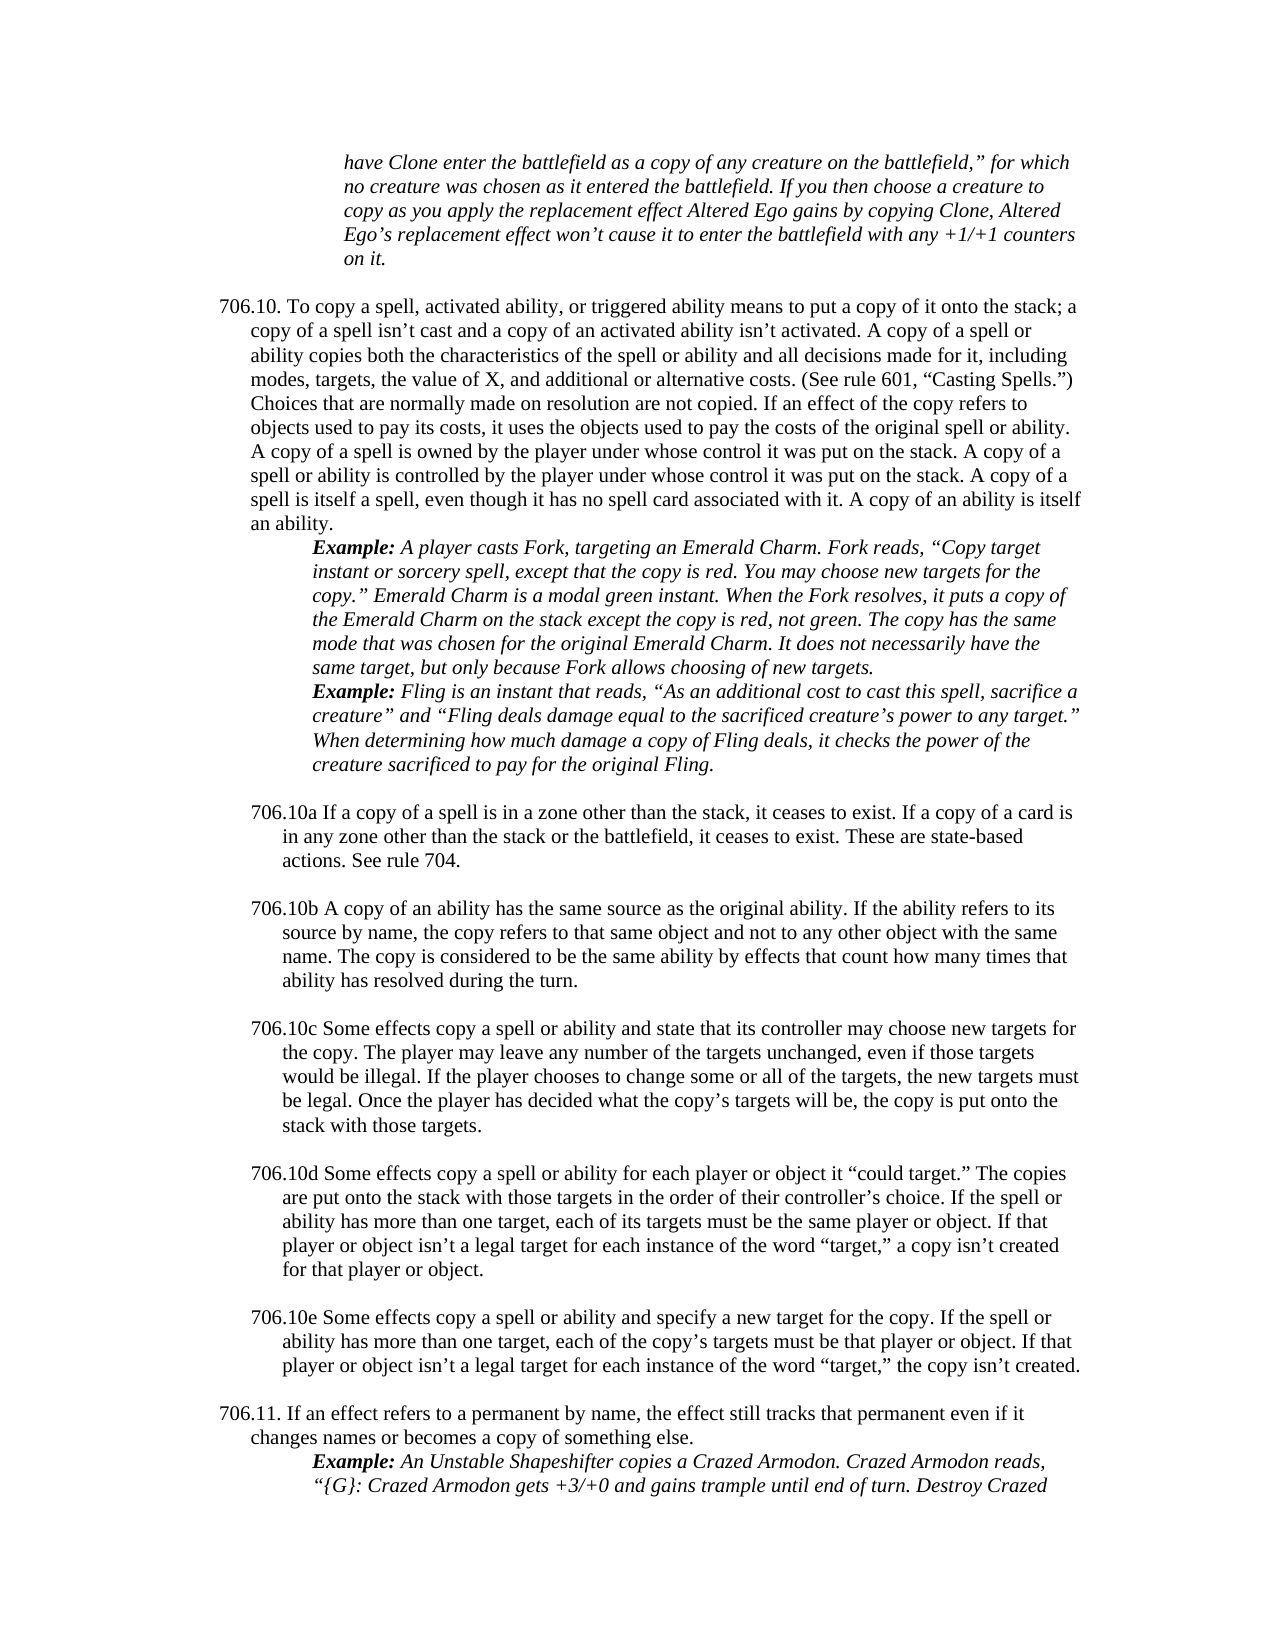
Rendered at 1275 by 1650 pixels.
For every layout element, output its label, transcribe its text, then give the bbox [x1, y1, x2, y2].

text 706.10. To copy a spell, activated ability, or triggered ability means to put a copy of it onto the stack; a copy of a spell isn’t cast and a copy of an activated ability isn’t activated. A copy of a spell or ability copies both the characteristics of the spell or ability and all decisions made for it, including modes, targets, the value of X, and additional or alternative costs. (See rule 601, “Casting Spells.”) Choices that are normally made on resolution are not copied. If an effect of the copy refers to objects used to pay its costs, it uses the objects used to pay the costs of the original spell or ability. A copy of a spell is owned by the player under whose control it was put on the stack. A copy of a spell or ability is controlled by the player under whose control it was put on the stack. A copy of a spell is itself a spell, even though it has no spell card associated with it. A copy of an ability is itself an ability. [219, 294, 1087, 535]
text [312, 1449, 1087, 1497]
text 706.10b A copy of an ability has the same source as the original ability. If the ability refers to its source by name, the copy refers to that same object and not to any other object with the same name. The copy is considered to be the same ability by effects that count how many times that ability has resolved during the turn. [251, 896, 1087, 992]
text Example: Fling is an instant that reads, “As an additional cost to cast this spell, sacrifice a creature” and “Fling deals damage equal to the sacrificed creature’s power to any target.” When determining how much damage a copy of Fling deals, it checks the power of the creature sacrificed to pay for the original Fling. [312, 679, 1087, 776]
text 706.10d Some effects copy a spell or ability for each player or object it “could target.” The copies are put onto the stack with those targets in the order of their controller’s choice. If the spell or ability has more than one target, each of its targets must be the same player or object. If that player or object isn’t a legal target for each instance of the word “target,” a copy isn’t created for that player or object. [251, 1161, 1087, 1281]
text 706.10a If a copy of a spell is in a zone other than the stack, it ceases to exist. If a copy of a card is in any zone other than the stack or the battlefield, it ceases to exist. These are state-based actions. See rule 704. [251, 800, 1087, 872]
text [343, 150, 1087, 270]
text Example: A player casts Fork, targeting an Emerald Charm. Fork reads, “Copy target instant or sorcery spell, except that the copy is red. You may choose new targets for the copy.” Emerald Charm is a modal green instant. When the Fork resolves, it puts a copy of the Emerald Charm on the stack except the copy is red, not green. The copy has the same mode that was chosen for the original Emerald Charm. It does not necessarily have the same target, but only because Fork allows choosing of new targets. [312, 535, 1087, 679]
text 706.10c Some effects copy a spell or ability and state that its controller may choose new targets for the copy. The player may leave any number of the targets unchanged, even if those targets would be illegal. If the player chooses to change some or all of the targets, the new targets must be legal. Once the player has decided what the copy’s targets will be, the copy is put onto the stack with those targets. [251, 1016, 1087, 1137]
text 706.11. If an effect refers to a permanent by name, the effect still tracks that permanent even if it changes names or becomes a copy of something else. [219, 1401, 1087, 1449]
text 706.10e Some effects copy a spell or ability and specify a new target for the copy. If the spell or ability has more than one target, each of the copy’s targets must be that player or object. If that player or object isn’t a legal target for each instance of the word “target,” the copy isn’t created. [251, 1305, 1087, 1377]
